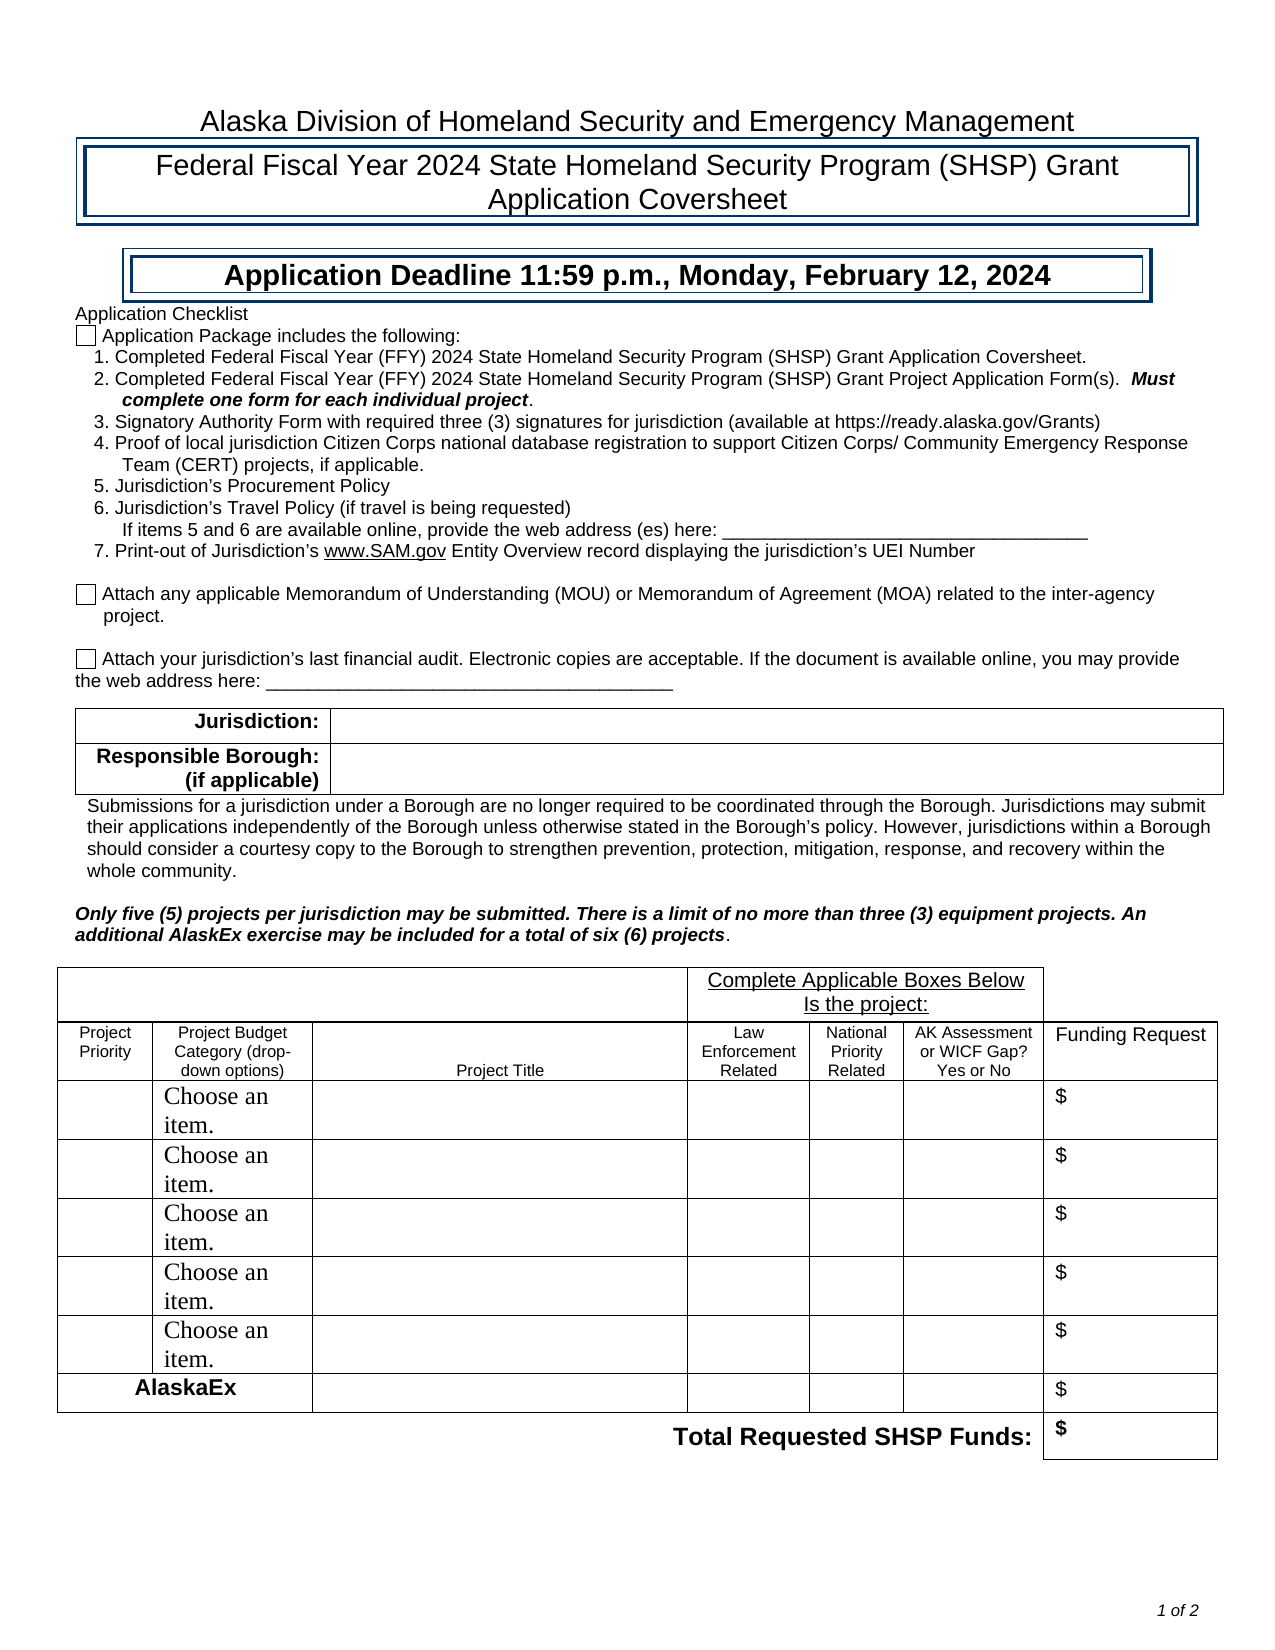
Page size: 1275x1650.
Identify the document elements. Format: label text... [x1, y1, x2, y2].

table_cell [810, 1140, 903, 1197]
table_cell [688, 1374, 809, 1412]
table_cell [313, 1199, 687, 1256]
table_header Complete Applicable Boxes Below Is the project: [688, 968, 1043, 1021]
table_cell [810, 1199, 903, 1256]
table_cell AK Assessment or WICF Gap? Yes or No [904, 1023, 1043, 1080]
text Alaska Division of Homeland Security and Emergency Management [75, 104, 1200, 137]
text If items 5 and 6 are available online, provide the web address (es) here: ___________________________________ [122, 518, 1200, 540]
table_cell [688, 1081, 809, 1139]
table_cell $ [1044, 1413, 1217, 1459]
table_cell [904, 1374, 1043, 1412]
table_cell Project Title [313, 1023, 687, 1080]
table_cell [688, 1257, 809, 1314]
text 1. Completed Federal Fiscal Year (FFY) 2024 State Homeland Security Program (SHSP) Grant Application Coversheet. [94, 346, 1200, 367]
table_cell Submissions for a jurisdiction under a Borough are no longer required to be coordinated through the Borough. Jurisdictions may submit their applications independently of the Borough unless otherwise stated in the Borough’s policy. However, jurisdictions within a Borough should consider a courtesy copy to the Borough to strengthen prevention, protection, mitigation, response, and recovery within the whole community. [76, 795, 1223, 903]
text 4. Proof of local jurisdiction Citizen Corps national database registration to support Citizen Corps/ Community Emergency Response Team (CERT) projects, if applicable. [94, 432, 1200, 475]
table_cell [313, 1081, 687, 1139]
table_cell National Priority Related [810, 1023, 903, 1080]
table_cell $ [1044, 1140, 1217, 1197]
table_cell [904, 1257, 1043, 1314]
table_cell [810, 1374, 903, 1412]
table_header Application Deadline 11:59 p.m., Monday, February 12, 2024 [128, 249, 1147, 292]
table_cell Total Requested SHSP Funds: [58, 1413, 1043, 1459]
table_header [331, 709, 1223, 743]
table_cell [688, 1199, 809, 1256]
text Attach your jurisdiction’s last financial audit. Electronic copies are acceptable. If the document is available online, you may provide the web address here: _______________________________________ [75, 648, 1200, 691]
table_cell Project Budget Category (drop-down options) [153, 1023, 312, 1080]
table_cell [904, 1140, 1043, 1197]
text 5. Jurisdiction’s Procurement Policy [94, 475, 1200, 497]
text Application Checklist [75, 253, 1200, 324]
text Attach any applicable Memorandum of Understanding (MOU) or Memorandum of Agreement (MOA) related to the inter-agency project. [75, 583, 1200, 626]
table_cell AlaskaEx [58, 1374, 312, 1412]
table_cell [58, 1199, 152, 1256]
text Only five (5) projects per jurisdiction may be submitted. There is a limit of no more than three (3) equipment projects. An additional AlaskEx exercise may be included for a total of six (6) projects. [75, 903, 1209, 946]
table_cell [904, 1316, 1043, 1373]
table_cell [688, 1140, 809, 1197]
table_cell [313, 1316, 687, 1373]
table_cell $ [1044, 1316, 1217, 1373]
table_cell $ [1044, 1374, 1217, 1412]
table_cell Law Enforcement Related [688, 1023, 809, 1080]
table_cell $ [1044, 1081, 1217, 1139]
text 2. Completed Federal Fiscal Year (FFY) 2024 State Homeland Security Program (SHSP) Grant Project Application Form(s). Must complete one form for each individual project. [94, 367, 1200, 411]
table_cell Funding Request [1044, 1023, 1217, 1080]
table_cell [331, 744, 1223, 794]
table_cell $ [1044, 1199, 1217, 1256]
table_cell [58, 1257, 152, 1314]
table_cell $ [1044, 1257, 1217, 1314]
table_cell Responsible Borough: (if applicable) [76, 744, 330, 794]
table_header Federal Fiscal Year 2024 State Homeland Security Program (SHSP) Grant Application Coversheet [81, 139, 1194, 215]
table_cell [810, 1257, 903, 1314]
table_cell [58, 1081, 152, 1139]
text Application Package includes the following: [75, 324, 1200, 346]
table_cell [313, 1257, 687, 1314]
table_cell [810, 1316, 903, 1373]
table_cell [904, 1199, 1043, 1256]
table_cell [904, 1081, 1043, 1139]
table_cell [58, 1140, 152, 1197]
table_cell [58, 1316, 152, 1373]
table_cell [810, 1081, 903, 1139]
text 3. Signatory Authority Form with required three (3) signatures for jurisdiction (available at https://ready.alaska.gov/Grants) [94, 411, 1200, 432]
table_header Jurisdiction: [76, 709, 330, 743]
table_cell Project Priority [58, 1023, 152, 1080]
table_cell [688, 1316, 809, 1373]
table_cell [313, 1140, 687, 1197]
table_cell [313, 1374, 687, 1412]
text 7. Print-out of Jurisdiction’s www.SAM.gov Entity Overview record displaying the jurisdiction’s UEI Number [94, 540, 1200, 562]
text 6. Jurisdiction’s Travel Policy (if travel is being requested) [94, 497, 1200, 518]
table_header [58, 968, 687, 1021]
